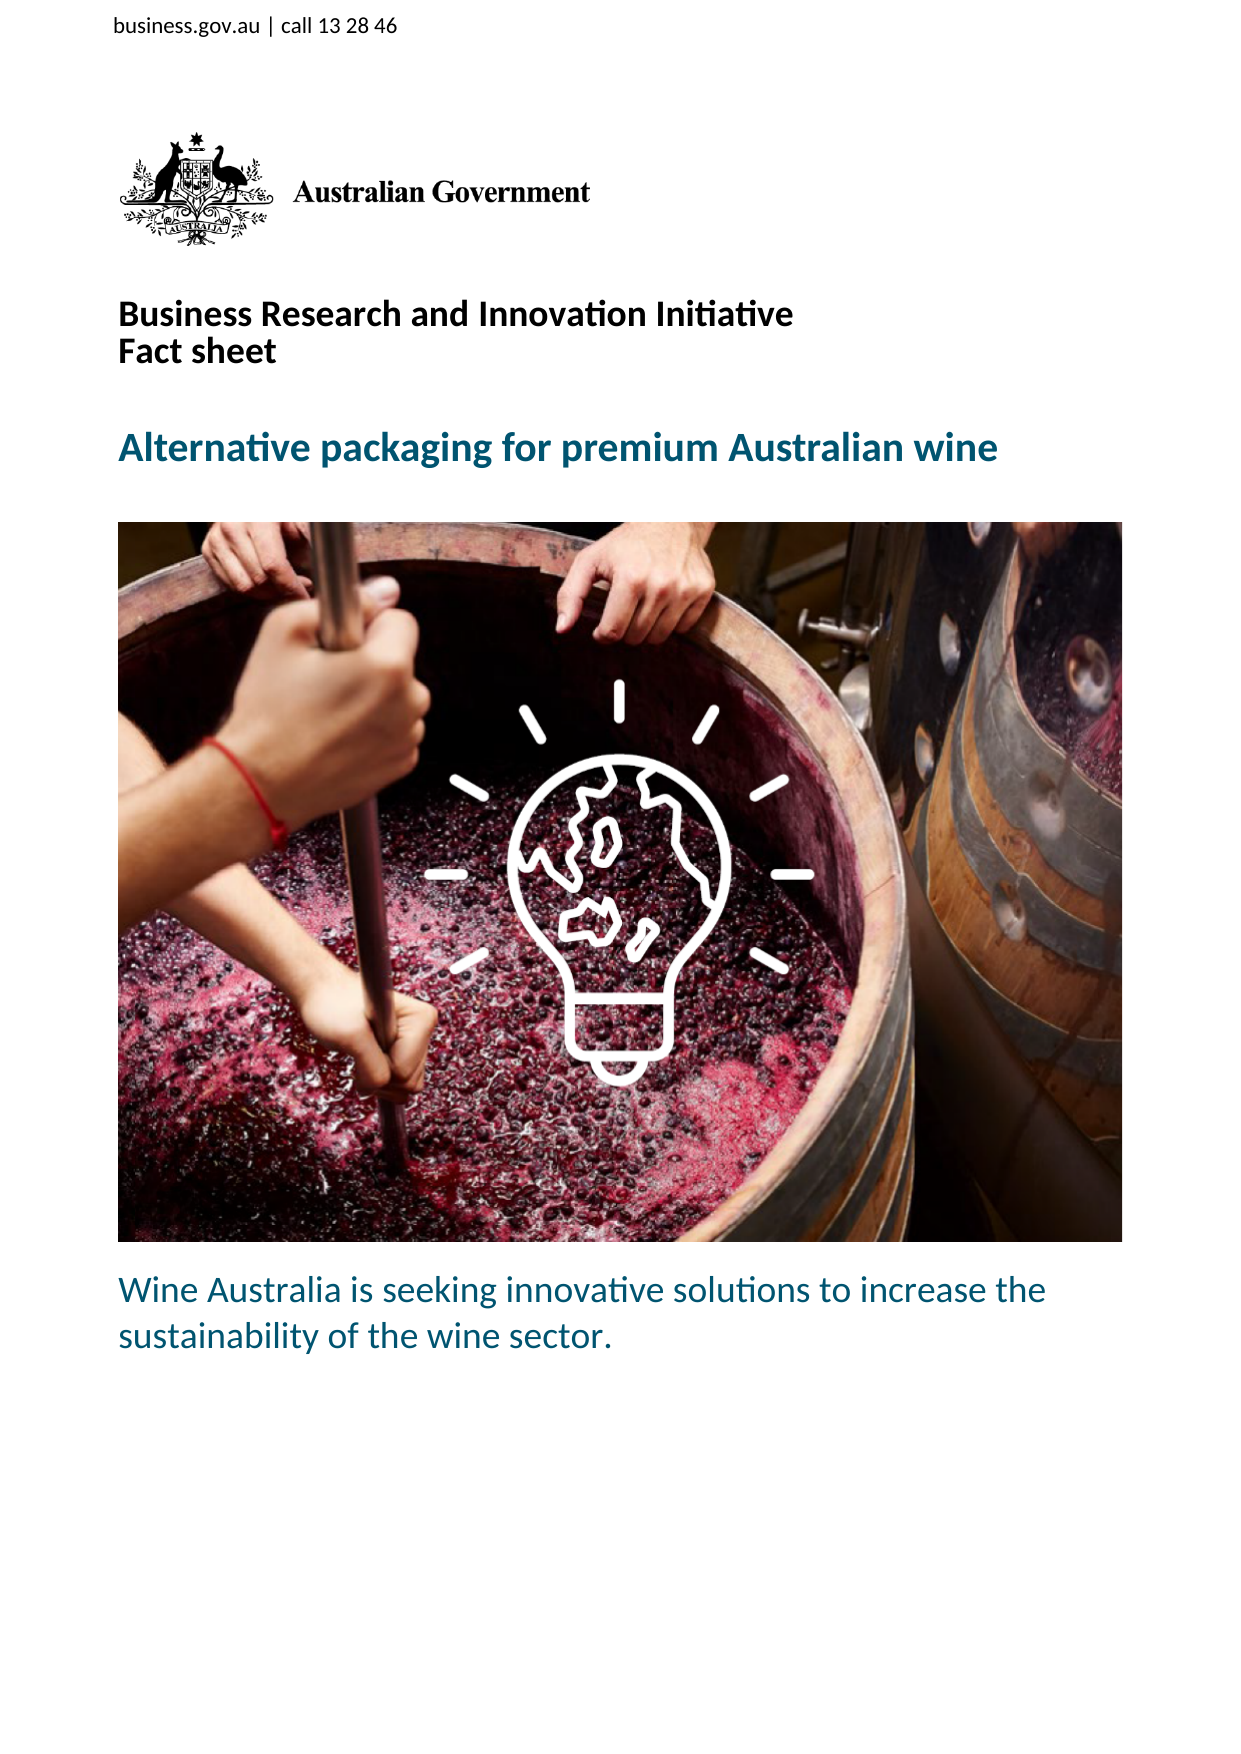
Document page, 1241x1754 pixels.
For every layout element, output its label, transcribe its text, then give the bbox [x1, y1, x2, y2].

picture [118, 522, 1123, 1242]
picture [118, 130, 591, 247]
subtitle Business Research and Innovation Initiative [118, 296, 1122, 334]
subtitle Fact sheet [118, 334, 1122, 371]
text Wine Australia is seeking innovative solutions to increase the sustainability of the wine sector. [118, 1266, 1122, 1358]
